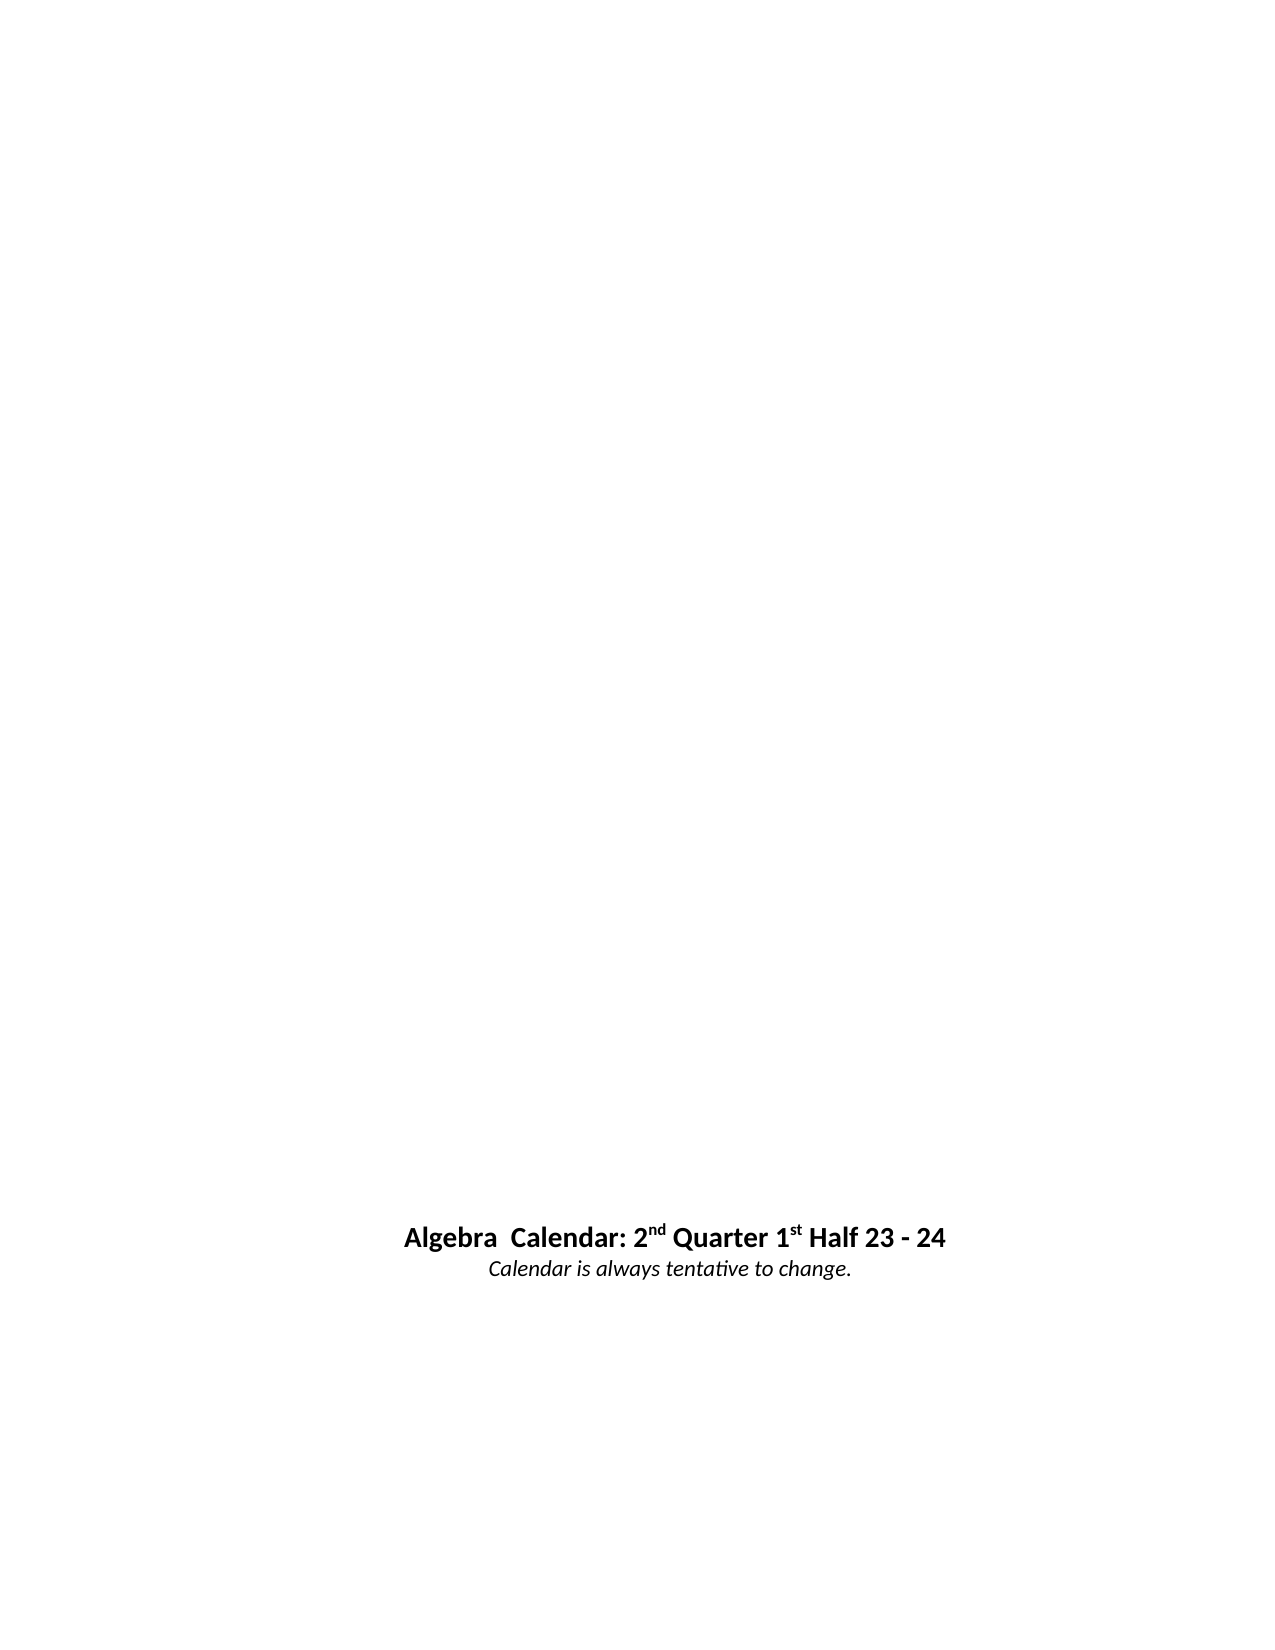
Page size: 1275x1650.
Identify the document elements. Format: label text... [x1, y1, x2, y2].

text Algebra Calendar: 2nd Quarter 1st Half 23 - 24 [150, 1219, 1200, 1254]
text Calendar is always tentative to change. [141, 1254, 1200, 1282]
